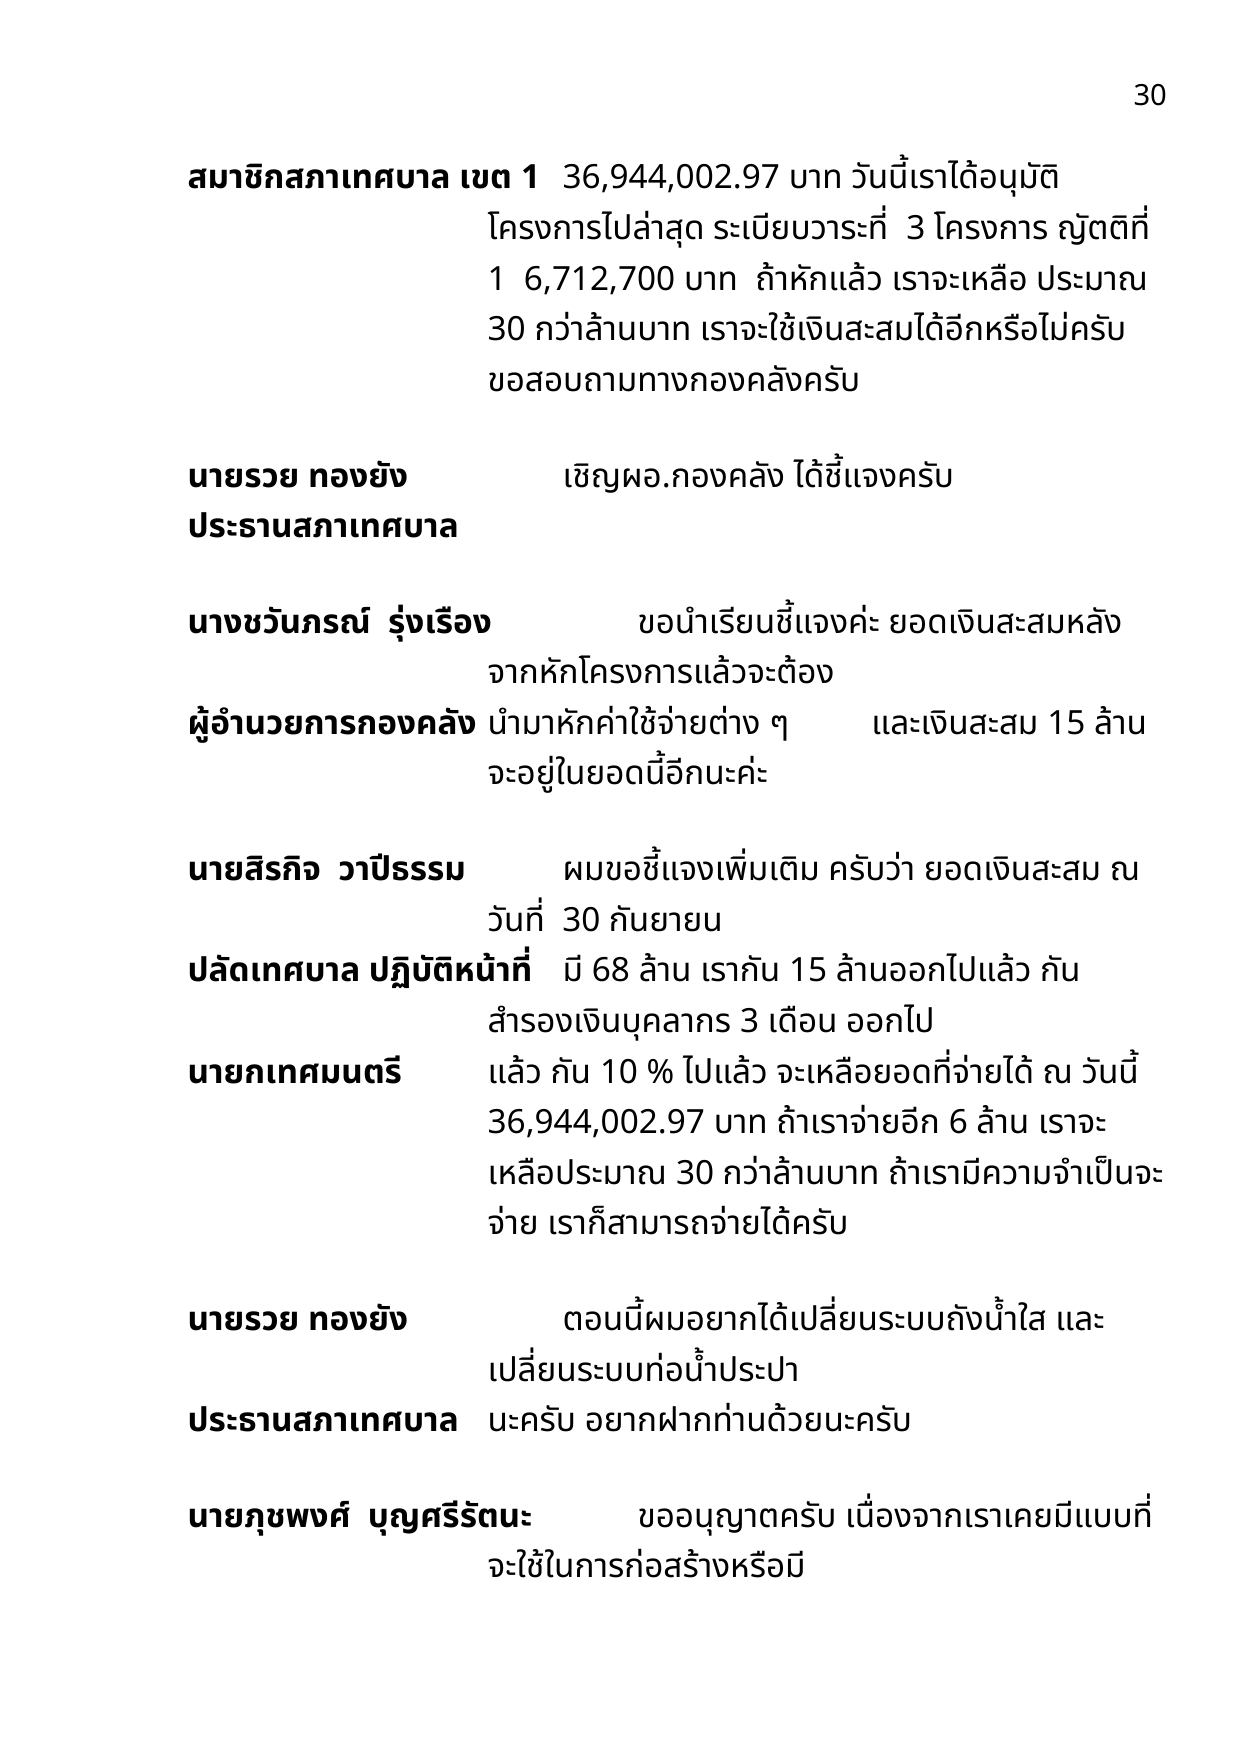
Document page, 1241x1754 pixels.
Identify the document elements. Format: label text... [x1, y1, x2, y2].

text นายรวย ทองยัง ตอนนี้ผมอยากได้เปลี่ยนระบบถังน้ำใส และเปลี่ยนระบบท่อน้ำประปา [187, 1295, 1167, 1396]
text นายรวย ทองยัง เชิญผอ.กองคลัง ได้ชี้แจงครับ [187, 451, 1167, 502]
text ผู้อำนวยการกองคลัง นำมาหักค่าใช้จ่ายต่าง ๆ และเงินสะสม 15 ล้านจะอยู่ในยอดนี้อีกนะค่ะ [187, 699, 1167, 800]
text ปลัดเทศบาล ปฏิบัติหน้าที่ มี 68 ล้าน เรากัน 15 ล้านออกไปแล้ว กันสำรองเงินบุคลากร 3 เดือน ออกไป [187, 946, 1167, 1047]
text นางชวันภรณ์ รุ่งเรือง ขอนำเรียนชี้แจงค่ะ ยอดเงินสะสมหลังจากหักโครงการแล้วจะต้อง [187, 598, 1167, 699]
text ประธานสภาเทศบาล [187, 502, 1167, 552]
text นายสิรกิจ วาปีธรรม ผมขอชี้แจงเพิ่มเติม ครับว่า ยอดเงินสะสม ณ วันที่ 30 กันยายน [187, 845, 1167, 946]
text นายกเทศมนตรี แล้ว กัน 10 % ไปแล้ว จะเหลือยอดที่จ่ายได้ ณ วันนี้ 36,944,002.97 บาท ถ้าเราจ่ายอีก 6 ล้าน เราจะเหลือประมาณ 30 กว่าล้านบาท ถ้าเรามีความจำเป็นจะจ่าย เราก็สามารถจ่ายได้ครับ [187, 1047, 1167, 1250]
text ประธานสภาเทศบาล นะครับ อยากฝากท่านด้วยนะครับ [187, 1396, 1167, 1446]
text สมาชิกสภาเทศบาล เขต 1 36,944,002.97 บาท วันนี้เราได้อนุมัติโครงการไปล่าสุด ระเบียบวาระที่ 3 โครงการ ญัตติที่ 1 6,712,700 บาท ถ้าหักแล้ว เราจะเหลือ ประมาณ 30 กว่าล้านบาท เราจะใช้เงินสะสมได้อีกหรือไม่ครับ ขอสอบถามทางกองคลังครับ [187, 153, 1167, 406]
text นายภุชพงศ์ บุญศรีรัตนะ ขออนุญาตครับ เนื่องจากเราเคยมีแบบที่จะใช้ในการก่อสร้างหรือมี [187, 1492, 1167, 1593]
